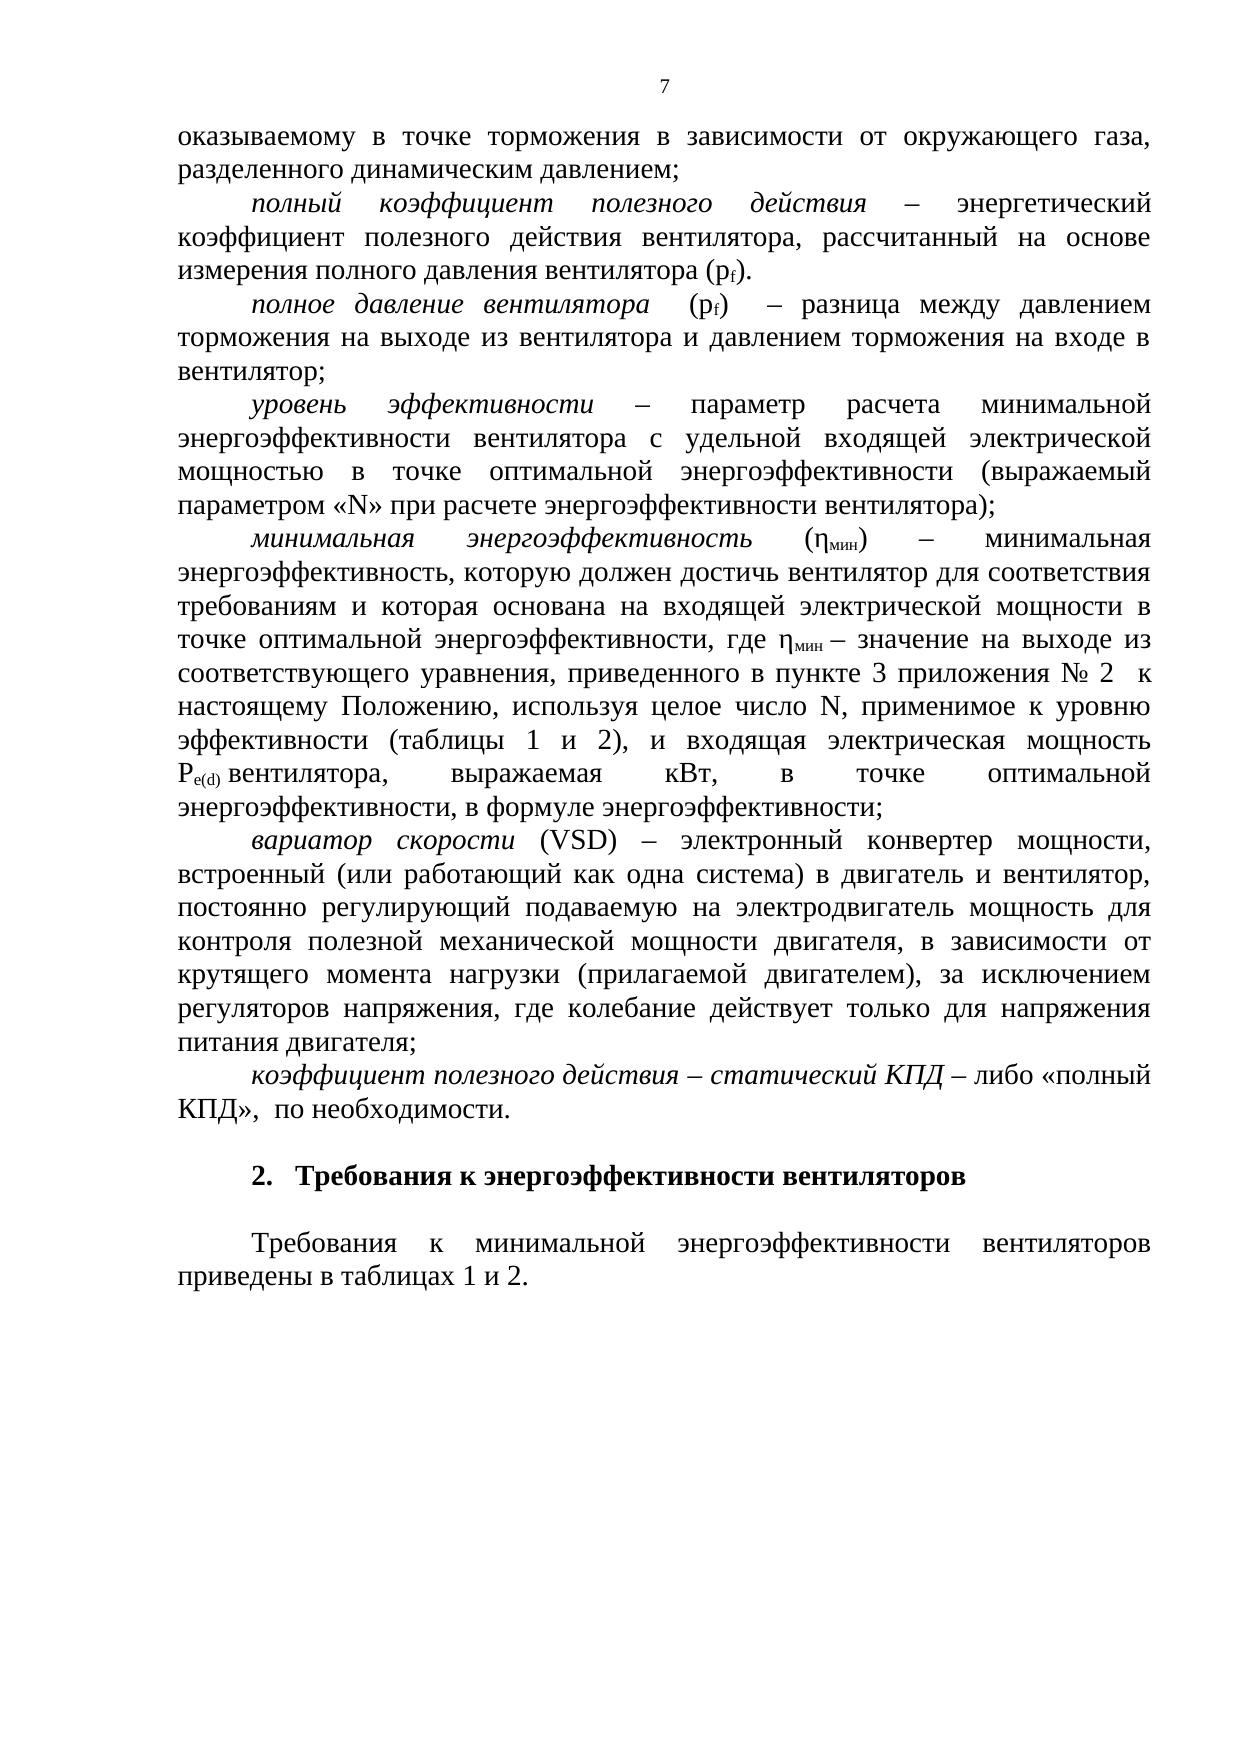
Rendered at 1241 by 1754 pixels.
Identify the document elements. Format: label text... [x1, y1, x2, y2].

text уровень эффективности – параметр расчета минимальной энергоэффективности вентилятора с удельной входящей электрической мощностью в точке оптимальной энергоэффективности (выражаемый параметром «N» при расчете энергоэффективности вентилятора); [177, 386, 1152, 521]
text Требования к минимальной энергоэффективности вентиляторов приведены в таблицах 1 и 2. [177, 1225, 1152, 1292]
text коэффициент полезного действия – статический КПД – либо «полный КПД», по необходимости. [177, 1057, 1152, 1124]
text минимальная энергоэффективность (ηмин) – минимальная энергоэффективность, которую должен достичь вентилятор для соответствия требованиям и которая основана на входящей электрической мощности в точке оптимальной энергоэффективности, где ηмин – значение на выходе из соответствующего уравнения, приведенного в пункте 3 приложения № 2 к настоящему Положению, используя целое число N, применимое к уровню эффективности (таблицы 1 и 2), и входящая электрическая мощность Pe(d) вентилятора, выражаемая кВт, в точке оптимальной энергоэффективности, в формуле энергоэффективности; [177, 521, 1152, 822]
text вариатор скорости (VSD) – электронный конвертер мощности, встроенный (или работающий как одна система) в двигатель и вентилятор, постоянно регулирующий подаваемую на электродвигатель мощность для контроля полезной механической мощности двигателя, в зависимости от крутящего момента нагрузки (прилагаемой двигателем), за исключением регуляторов напряжения, где колебание действует только для напряжения питания двигателя; [177, 822, 1152, 1057]
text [177, 118, 1152, 185]
text полное давление вентилятора (pf) – разница между давлением торможения на выходе из вентилятора и давлением торможения на входе в вентилятор; [177, 286, 1152, 386]
text полный коэффициент полезного действия – энергетический коэффициент полезного действия вентилятора, рассчитанный на основе измерения полного давления вентилятора (pf). [177, 185, 1152, 286]
text 2. Требования к энергоэффективности вентиляторов [177, 1158, 1152, 1191]
